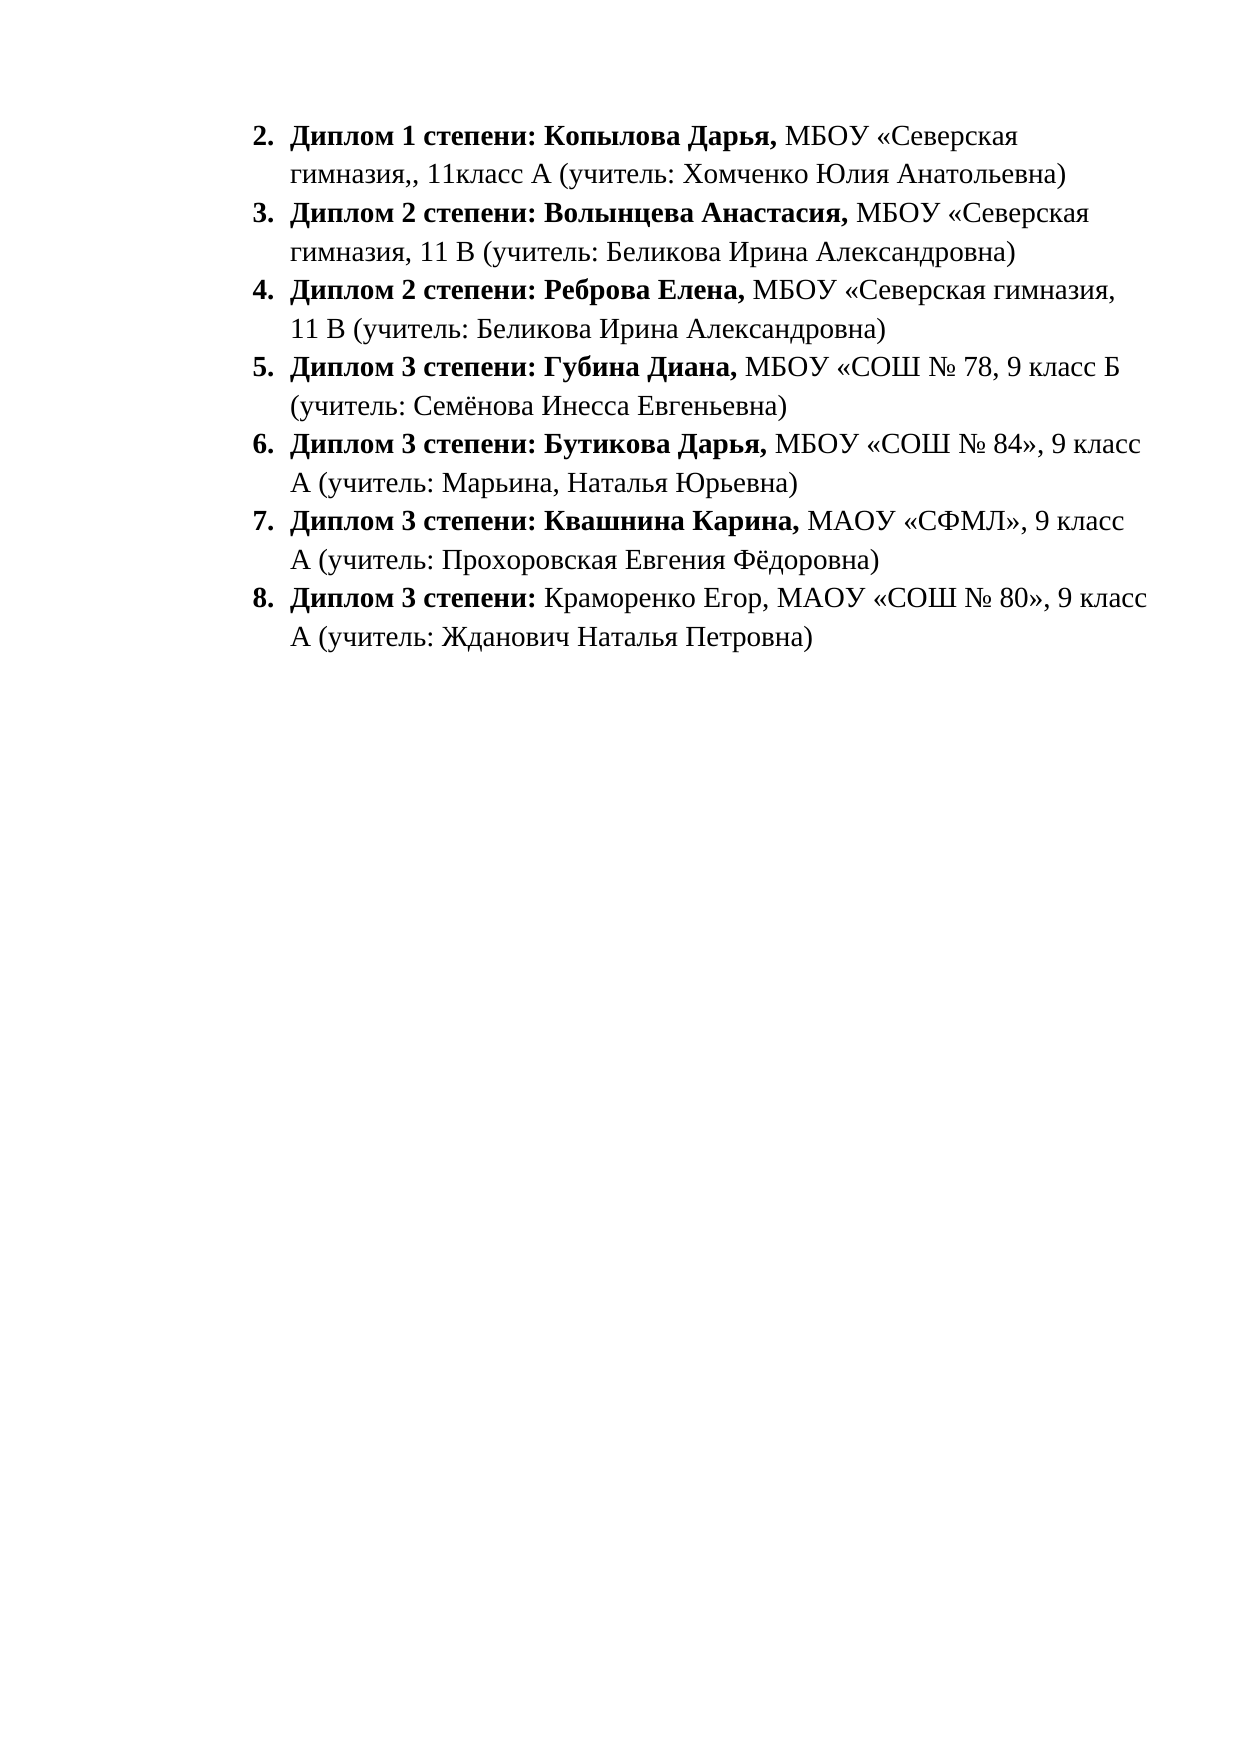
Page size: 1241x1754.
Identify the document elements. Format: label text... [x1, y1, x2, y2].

list Диплом 2 степени: Волынцева Анастасия, МБОУ «Северская гимназия, 11 В (учитель: Беликова Ирина Александровна) [252, 195, 1152, 267]
list Диплом 3 степени: Квашнина Карина, МАОУ «СФМЛ», 9 класс А (учитель: Прохоровская Евгения Фёдоровна) [252, 503, 1152, 576]
list Диплом 3 степени: Губина Диана, МБОУ «СОШ № 78, 9 класс Б (учитель: Семёнова Инесса Евгеньевна) [252, 349, 1152, 421]
list Диплом 2 степени: Реброва Елена, МБОУ «Северская гимназия, 11 В (учитель: Беликова Ирина Александровна) [252, 272, 1152, 344]
list Диплом 3 степени: Краморенко Егор, МАОУ «СОШ № 80», 9 класс А (учитель: Жданович Наталья Петровна) [252, 581, 1152, 653]
list Диплом 1 степени: Копылова Дарья, МБОУ «Северская гимназия,, 11класс А (учитель: Хомченко Юлия Анатольевна) [252, 118, 1152, 190]
list Диплом 3 степени: Бутикова Дарья, МБОУ «СОШ № 84», 9 класс А (учитель: Марьина, Наталья Юрьевна) [252, 426, 1152, 498]
